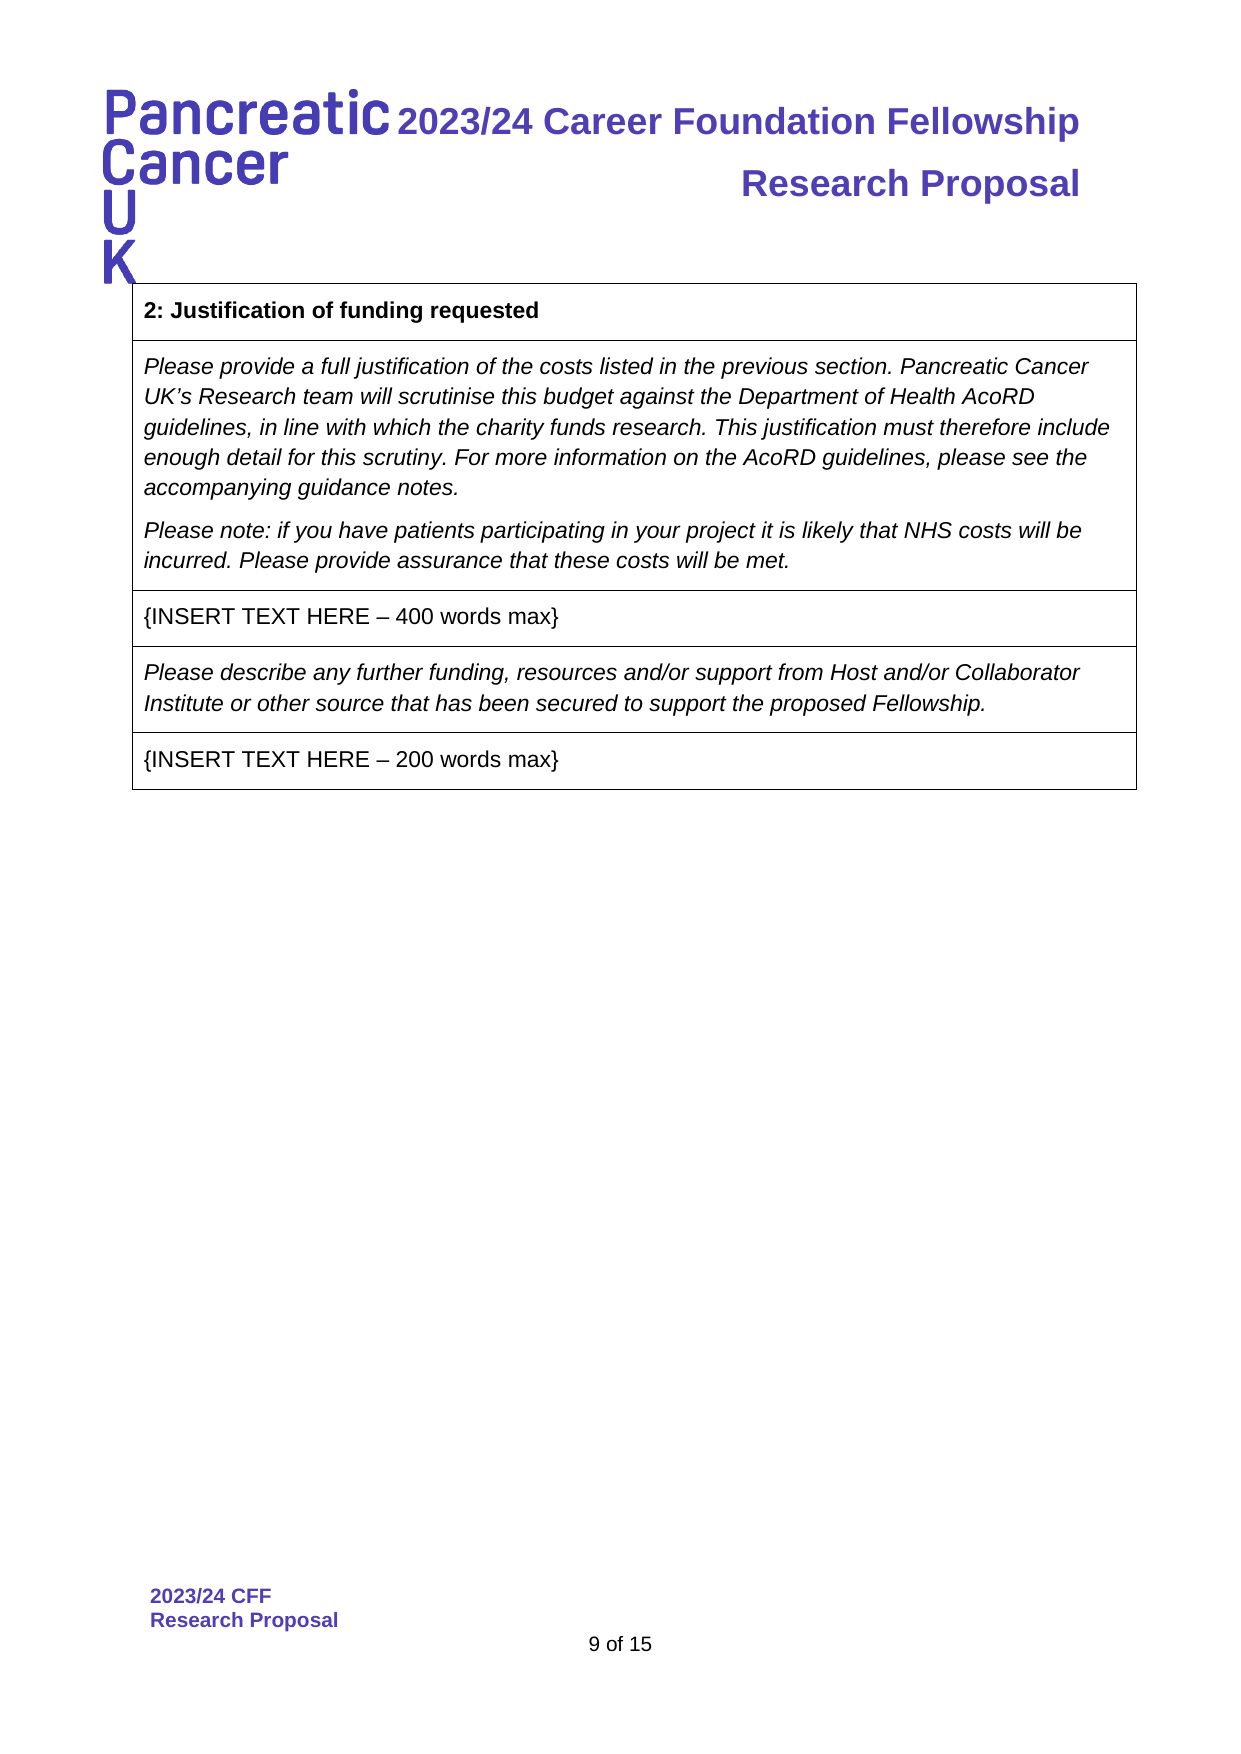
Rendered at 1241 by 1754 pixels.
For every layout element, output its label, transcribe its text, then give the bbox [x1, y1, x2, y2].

table_header 2: Justification of funding requested [133, 284, 1136, 339]
table_cell {INSERT TEXT HERE – 200 words max} [133, 733, 1136, 788]
table_cell Please provide a full justification of the costs listed in the previous section. Pancreatic Cancer UK’s Research team will scrutinise this budget against the Department of Health AcoRD guidelines, in line with which the charity funds research. This justification must therefore include enough detail for this scrutiny. For more information on the AcoRD guidelines, please see the accompanying guidance notes. Please note: if you have patients participating in your project it is likely that NHS costs will be incurred. Please provide assurance that these costs will be met. [133, 341, 1136, 589]
table_cell Please describe any further funding, resources and/or support from Host and/or Collaborator Institute or other source that has been secured to support the proposed Fellowship. [133, 647, 1136, 732]
picture [102, 89, 389, 284]
table_cell {INSERT TEXT HERE – 400 words max} [133, 591, 1136, 646]
